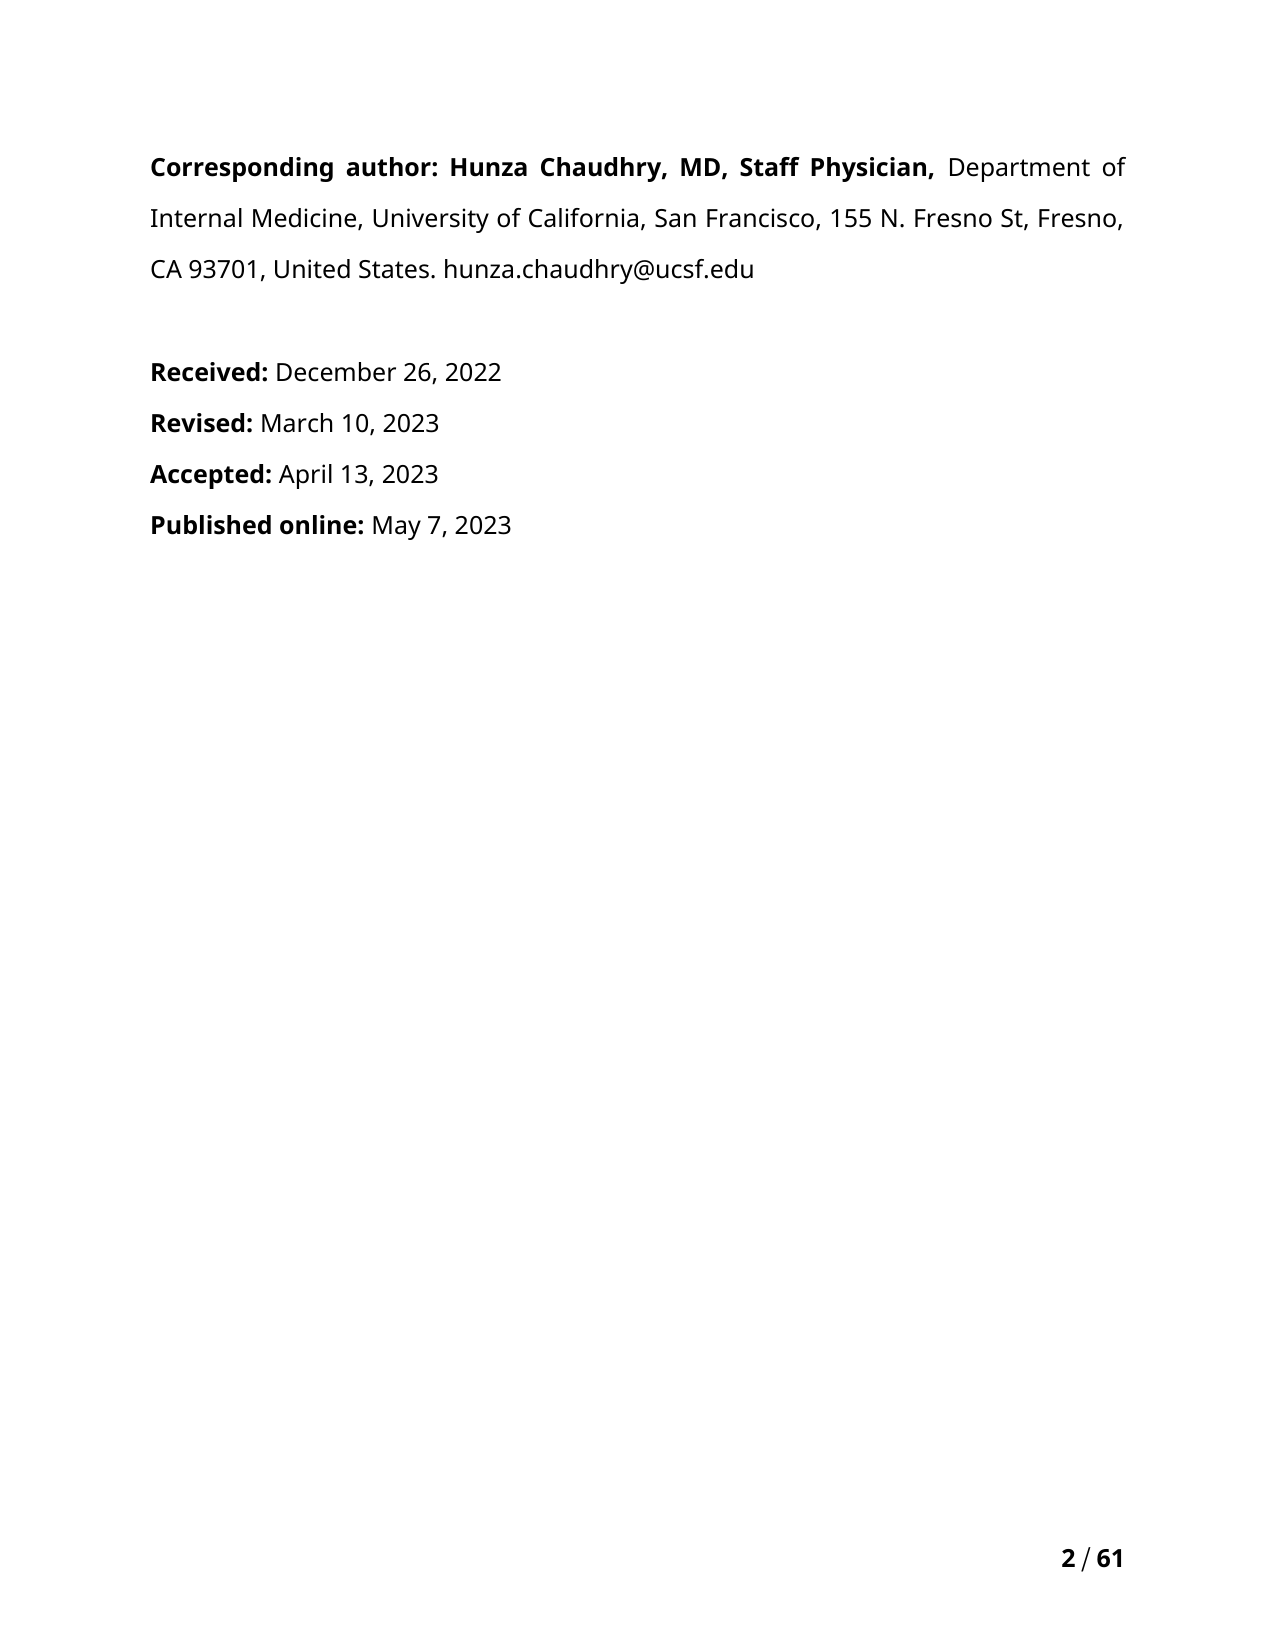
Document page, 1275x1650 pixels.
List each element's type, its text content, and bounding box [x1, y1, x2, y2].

text Published online: May 7, 2023 [150, 507, 1125, 541]
text Received: December 26, 2022 [150, 354, 1125, 388]
text Accepted: April 13, 2023 [150, 456, 1125, 490]
text Revised: March 10, 2023 [150, 405, 1125, 439]
text Corresponding author: Hunza Chaudhry, MD, Staff Physician, Department of Internal Medicine, University of California, San Francisco, 155 N. Fresno St, Fresno, CA 93701, United States. hunza.chaudhry@ucsf.edu [150, 150, 1125, 286]
